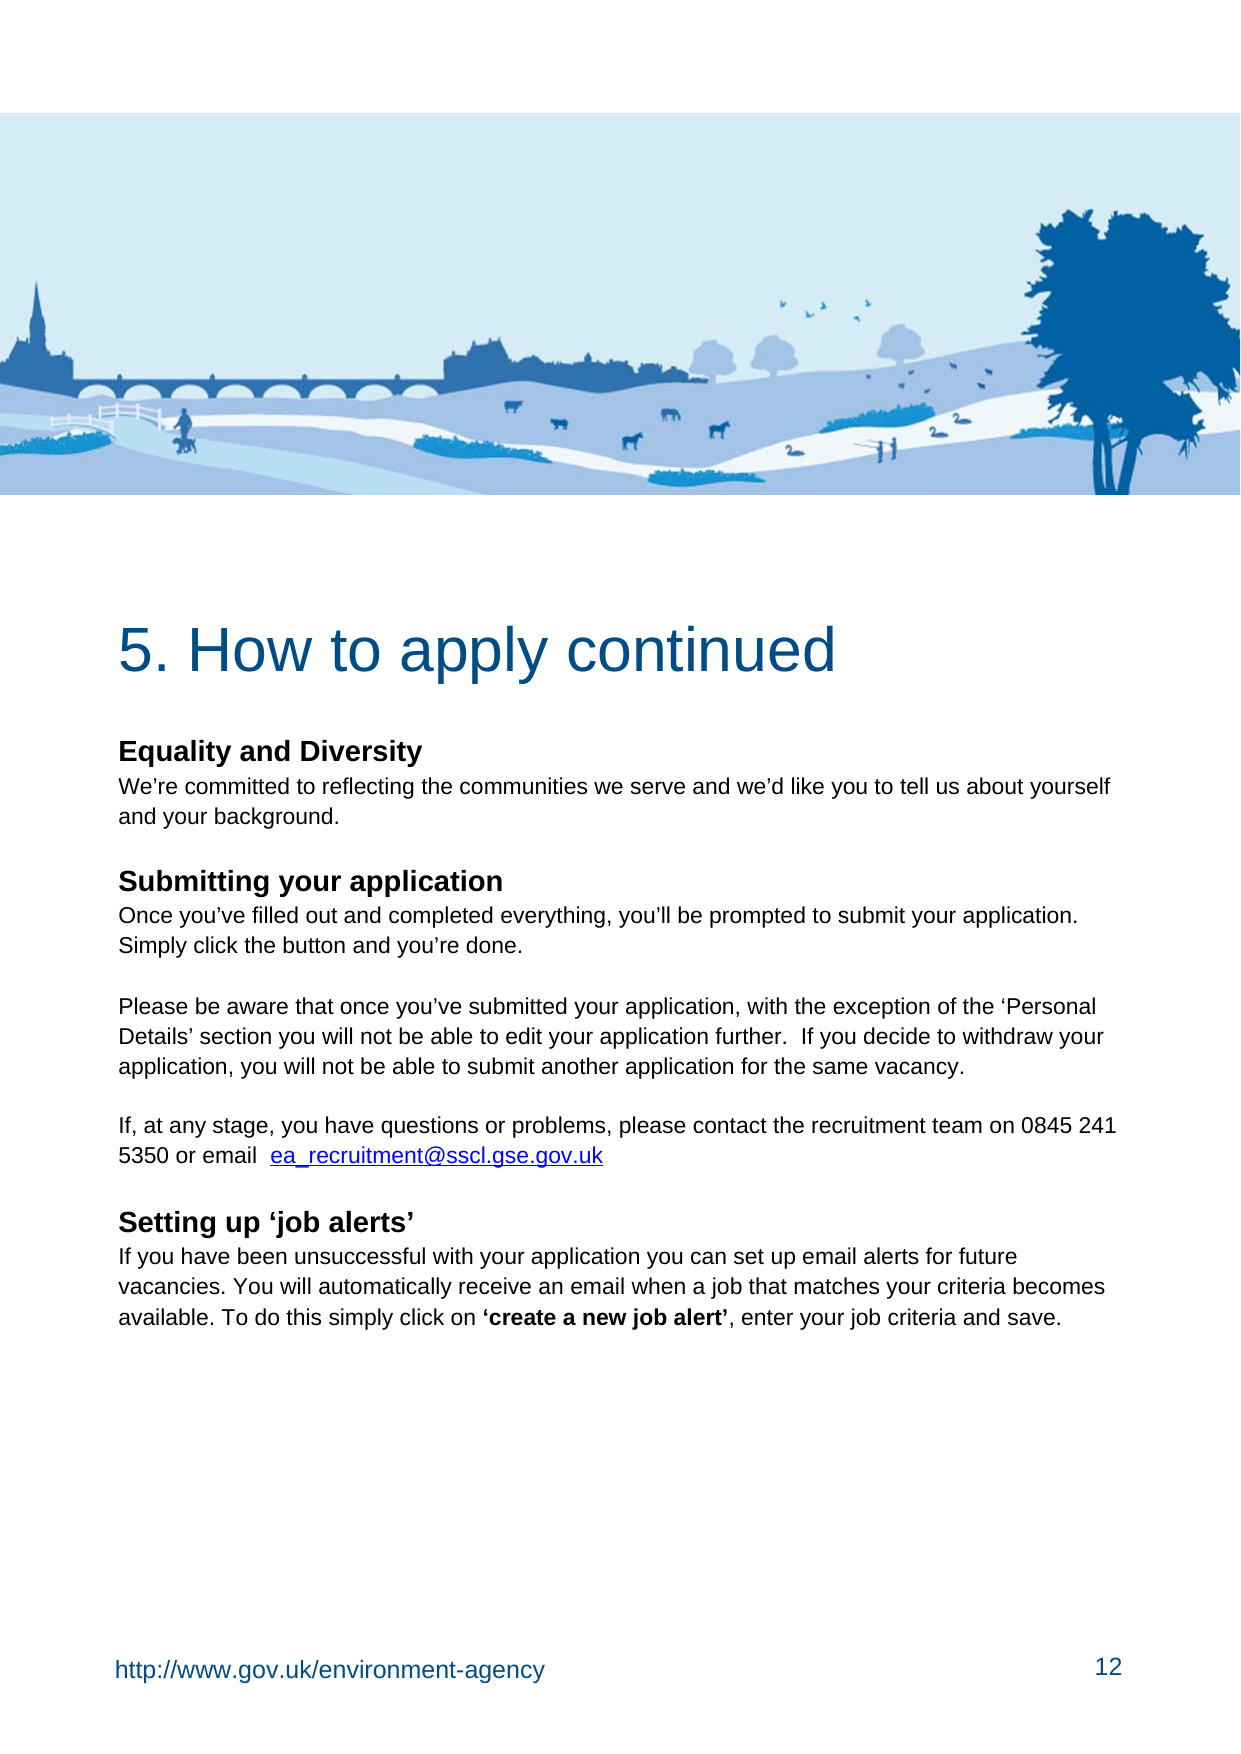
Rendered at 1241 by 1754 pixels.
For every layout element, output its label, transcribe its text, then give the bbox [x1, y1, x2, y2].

picture [0, 113, 1241, 495]
text If you have been unsuccessful with your application you can set up email alerts for future vacancies. You will automatically receive an email when a job that matches your criteria becomes available. To do this simply click on ‘create a new job alert’, enter your job criteria and save. [118, 1243, 1122, 1330]
text Once you’ve filled out and completed everything, you’ll be prompted to submit your application. Simply click the button and you’re done. [118, 902, 1122, 959]
text Submitting your application [118, 863, 1122, 897]
text Equality and Diversity [118, 734, 1122, 768]
text Please be aware that once you’ve submitted your application, with the exception of the ‘Personal Details’ section you will not be able to edit your application further. If you decide to withdraw your application, you will not be able to submit another application for the same vacancy. [118, 993, 1122, 1079]
text 5. How to apply continued [118, 613, 1122, 685]
text Setting up ‘job alerts’ [118, 1204, 1122, 1238]
text We’re committed to reflecting the communities we serve and we’d like you to tell us about yourself and your background. [118, 773, 1122, 829]
text If, at any stage, you have questions or problems, please contact the recruitment team on 0845 241 5350 or email ea_recruitment@sscl.gse.gov.uk [118, 1112, 1122, 1170]
